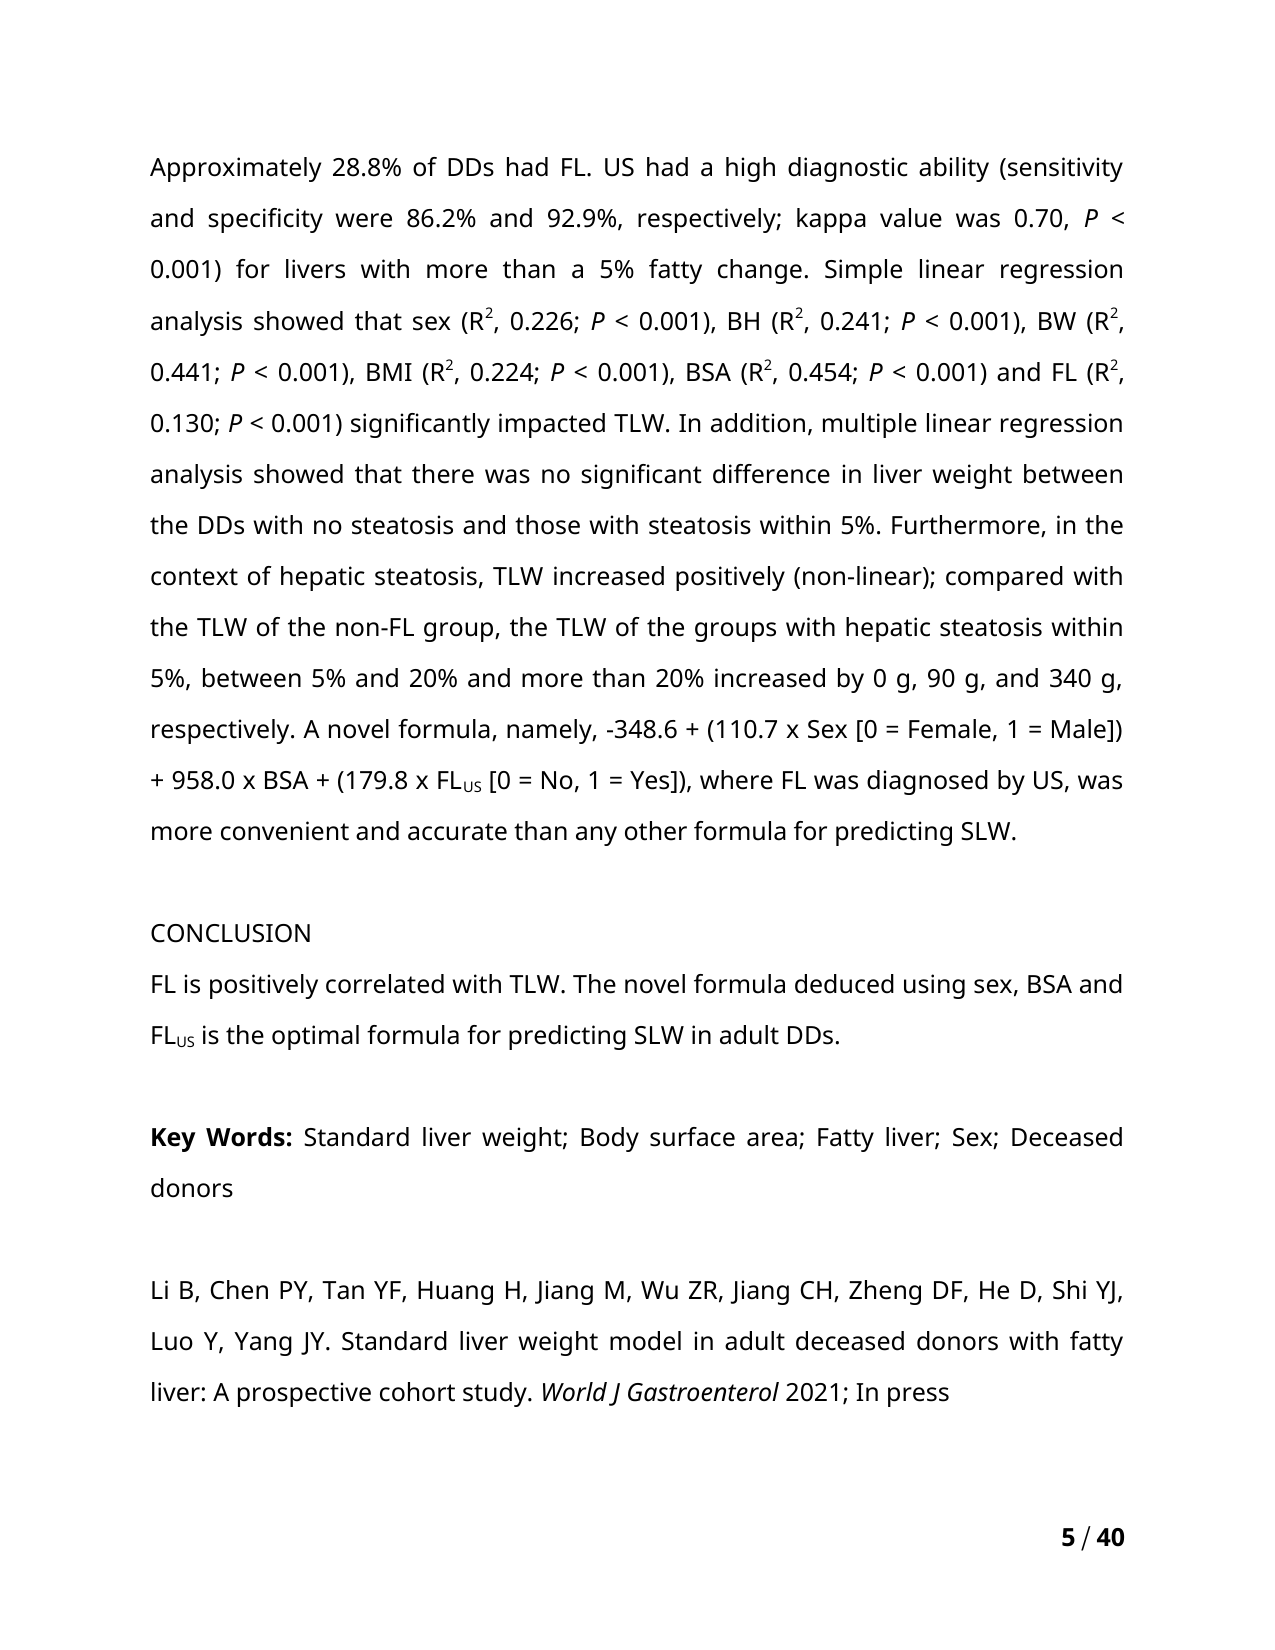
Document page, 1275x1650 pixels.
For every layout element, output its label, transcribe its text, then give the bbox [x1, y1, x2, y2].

text Li B, Chen PY, Tan YF, Huang H, Jiang M, Wu ZR, Jiang CH, Zheng DF, He D, Shi YJ, Luo Y, Yang JY. Standard liver weight model in adult deceased donors with fatty liver: A prospective cohort study. World J Gastroenterol 2021; In press [150, 1273, 1125, 1409]
text CONCLUSION [150, 916, 1125, 950]
text FL is positively correlated with TLW. The novel formula deduced using sex, BSA and FLUS is the optimal formula for predicting SLW in adult DDs. [150, 967, 1125, 1052]
text Key Words: Standard liver weight; Body surface area; Fatty liver; Sex; Deceased donors [150, 1120, 1125, 1205]
text Approximately 28.8% of DDs had FL. US had a high diagnostic ability (sensitivity and specificity were 86.2% and 92.9%, respectively; kappa value was 0.70, P < 0.001) for livers with more than a 5% fatty change. Simple linear regression analysis showed that sex (R2, 0.226; P < 0.001), BH (R2, 0.241; P < 0.001), BW (R2, 0.441; P < 0.001), BMI (R2, 0.224; P < 0.001), BSA (R2, 0.454; P < 0.001) and FL (R2, 0.130; P < 0.001) significantly impacted TLW. In addition, multiple linear regression analysis showed that there was no significant difference in liver weight between the DDs with no steatosis and those with steatosis within 5%. Furthermore, in the context of hepatic steatosis, TLW increased positively (non-linear); compared with the TLW of the non-FL group, the TLW of the groups with hepatic steatosis within 5%, between 5% and 20% and more than 20% increased by 0 g, 90 g, and 340 g, respectively. A novel formula, namely, -348.6 + (110.7 x Sex [0 = Female, 1 = Male]) + 958.0 x BSA + (179.8 x FLUS [0 = No, 1 = Yes]), where FL was diagnosed by US, was more convenient and accurate than any other formula for predicting SLW. [150, 150, 1125, 848]
